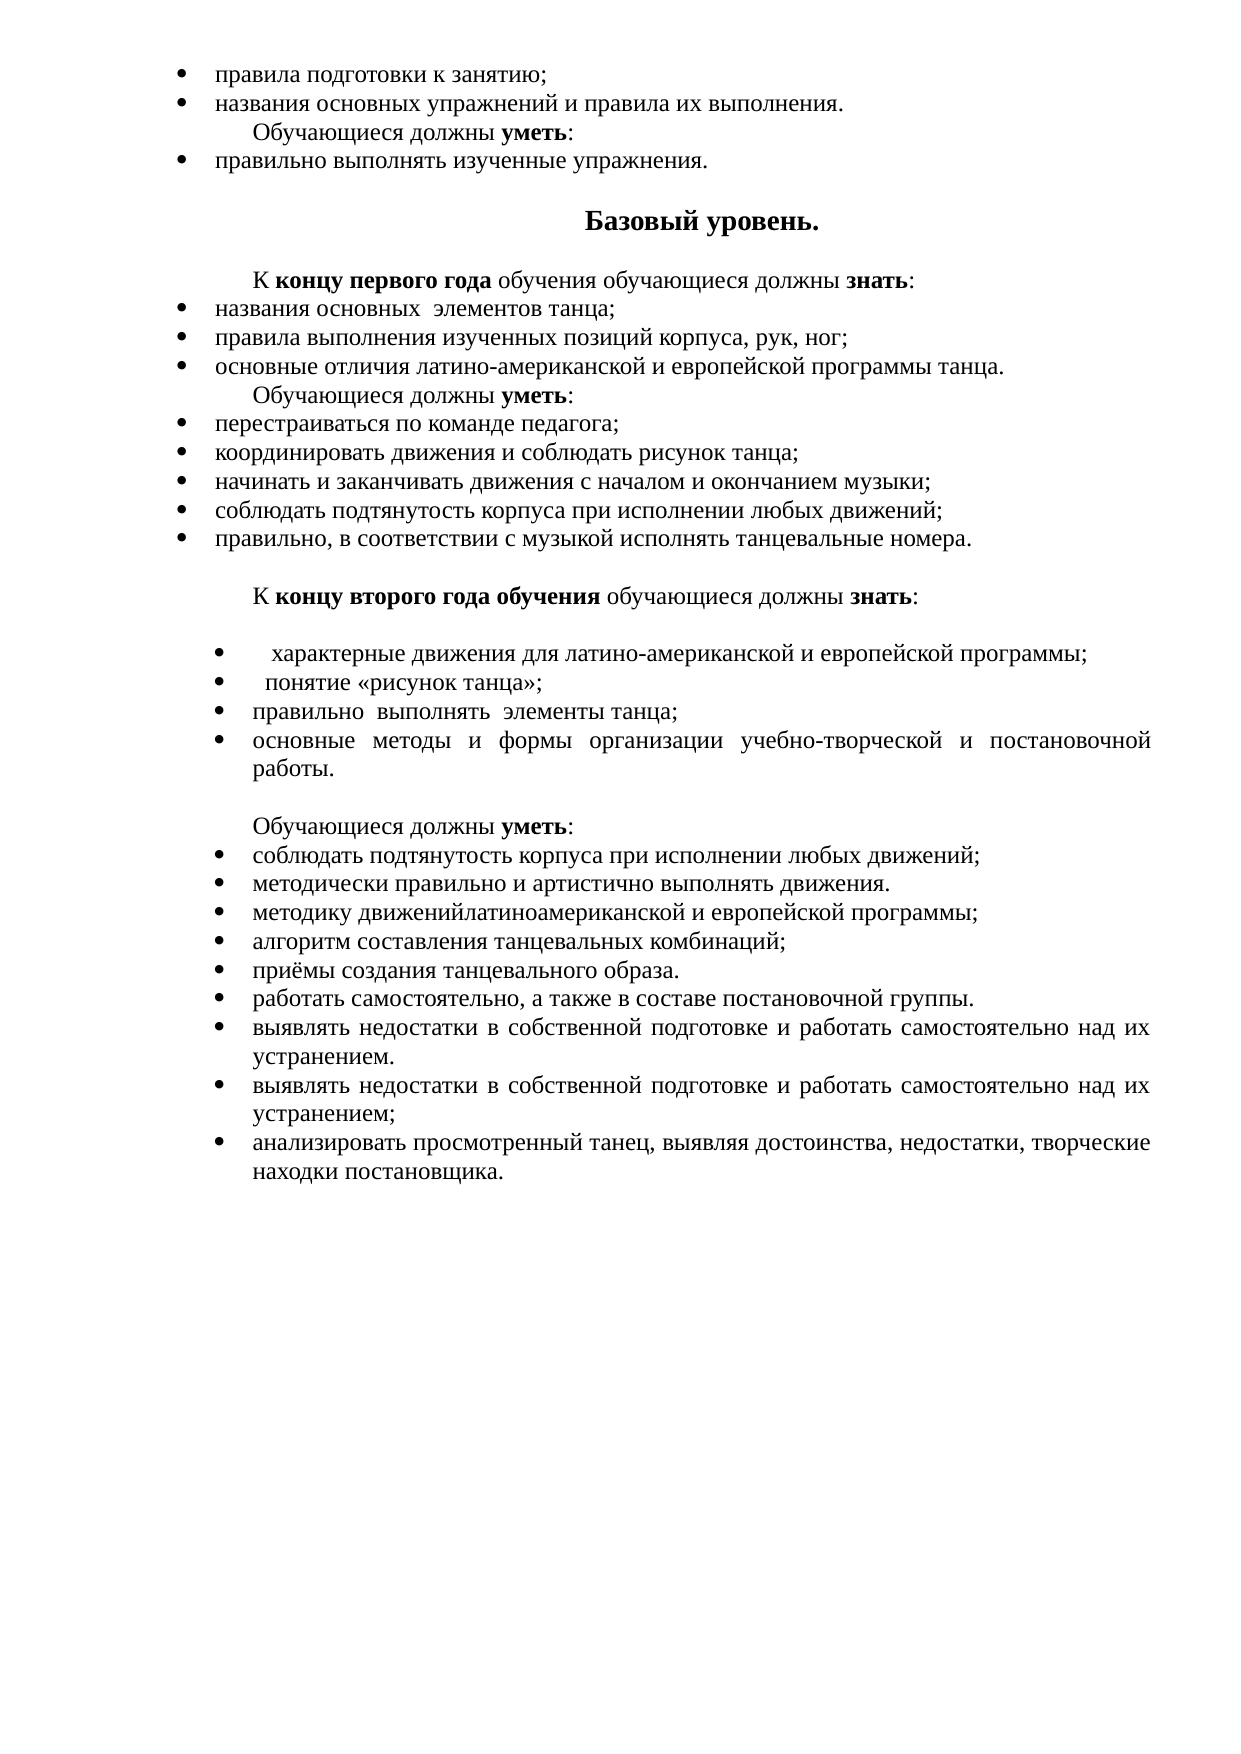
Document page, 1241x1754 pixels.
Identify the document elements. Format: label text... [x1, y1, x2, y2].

list выявлять недостатки в собственной подготовке и работать самостоятельно над их устранением. [215, 1012, 1152, 1070]
list перестраиваться по команде педагога; [177, 408, 1152, 437]
list координировать движения и соблюдать рисунок танца; [177, 437, 1152, 466]
list работать самостоятельно, а также в составе постановочной группы. [215, 983, 1152, 1012]
list соблюдать подтянутость корпуса при исполнении любых движений; [177, 495, 1152, 523]
list понятие «рисунок танца»; [215, 667, 1152, 696]
list правильно выполнять элементы танца; [215, 696, 1152, 725]
text Обучающиеся должны уметь: [177, 117, 1152, 145]
text К концу первого года обучения обучающиеся должны знать: [177, 265, 1152, 293]
text Базовый уровень. [252, 203, 1152, 236]
list методически правильно и артистично выполнять движения. [215, 868, 1152, 897]
list приёмы создания танцевального образа. [215, 955, 1152, 983]
list начинать и заканчивать движения с началом и окончанием музыки; [177, 466, 1152, 495]
list правила выполнения изученных позиций корпуса, рук, ног; [177, 322, 1152, 351]
list основные отличия латино-американской и европейской программы танца. [177, 351, 1152, 380]
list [177, 88, 1152, 117]
text К концу второго года обучения обучающиеся должны знать: [177, 581, 1152, 610]
text Обучающиеся должны уметь: [177, 380, 1152, 408]
list методику движенийлатиноамериканской и европейской программы; [215, 897, 1152, 926]
list алгоритм составления танцевальных комбинаций; [215, 926, 1152, 955]
text Обучающиеся должны уметь: [177, 811, 1152, 840]
list правила подготовки к занятию; [177, 59, 1152, 88]
list правильно выполнять изученные упражнения. [177, 145, 1152, 174]
list характерные движения для латино-американской и европейской программы; [215, 638, 1152, 667]
list названия основных элементов танца; [177, 293, 1152, 322]
list анализировать просмотренный танец, выявляя достоинства, недостатки, творческие находки постановщика. [215, 1127, 1152, 1185]
list соблюдать подтянутость корпуса при исполнении любых движений; [215, 840, 1152, 868]
list правильно, в соответствии с музыкой исполнять танцевальные номера. [177, 523, 1152, 552]
list основные методы и формы организации учебно-творческой и постановочной работы. [215, 725, 1152, 782]
list выявлять недостатки в собственной подготовке и работать самостоятельно над их устранением; [215, 1070, 1152, 1127]
